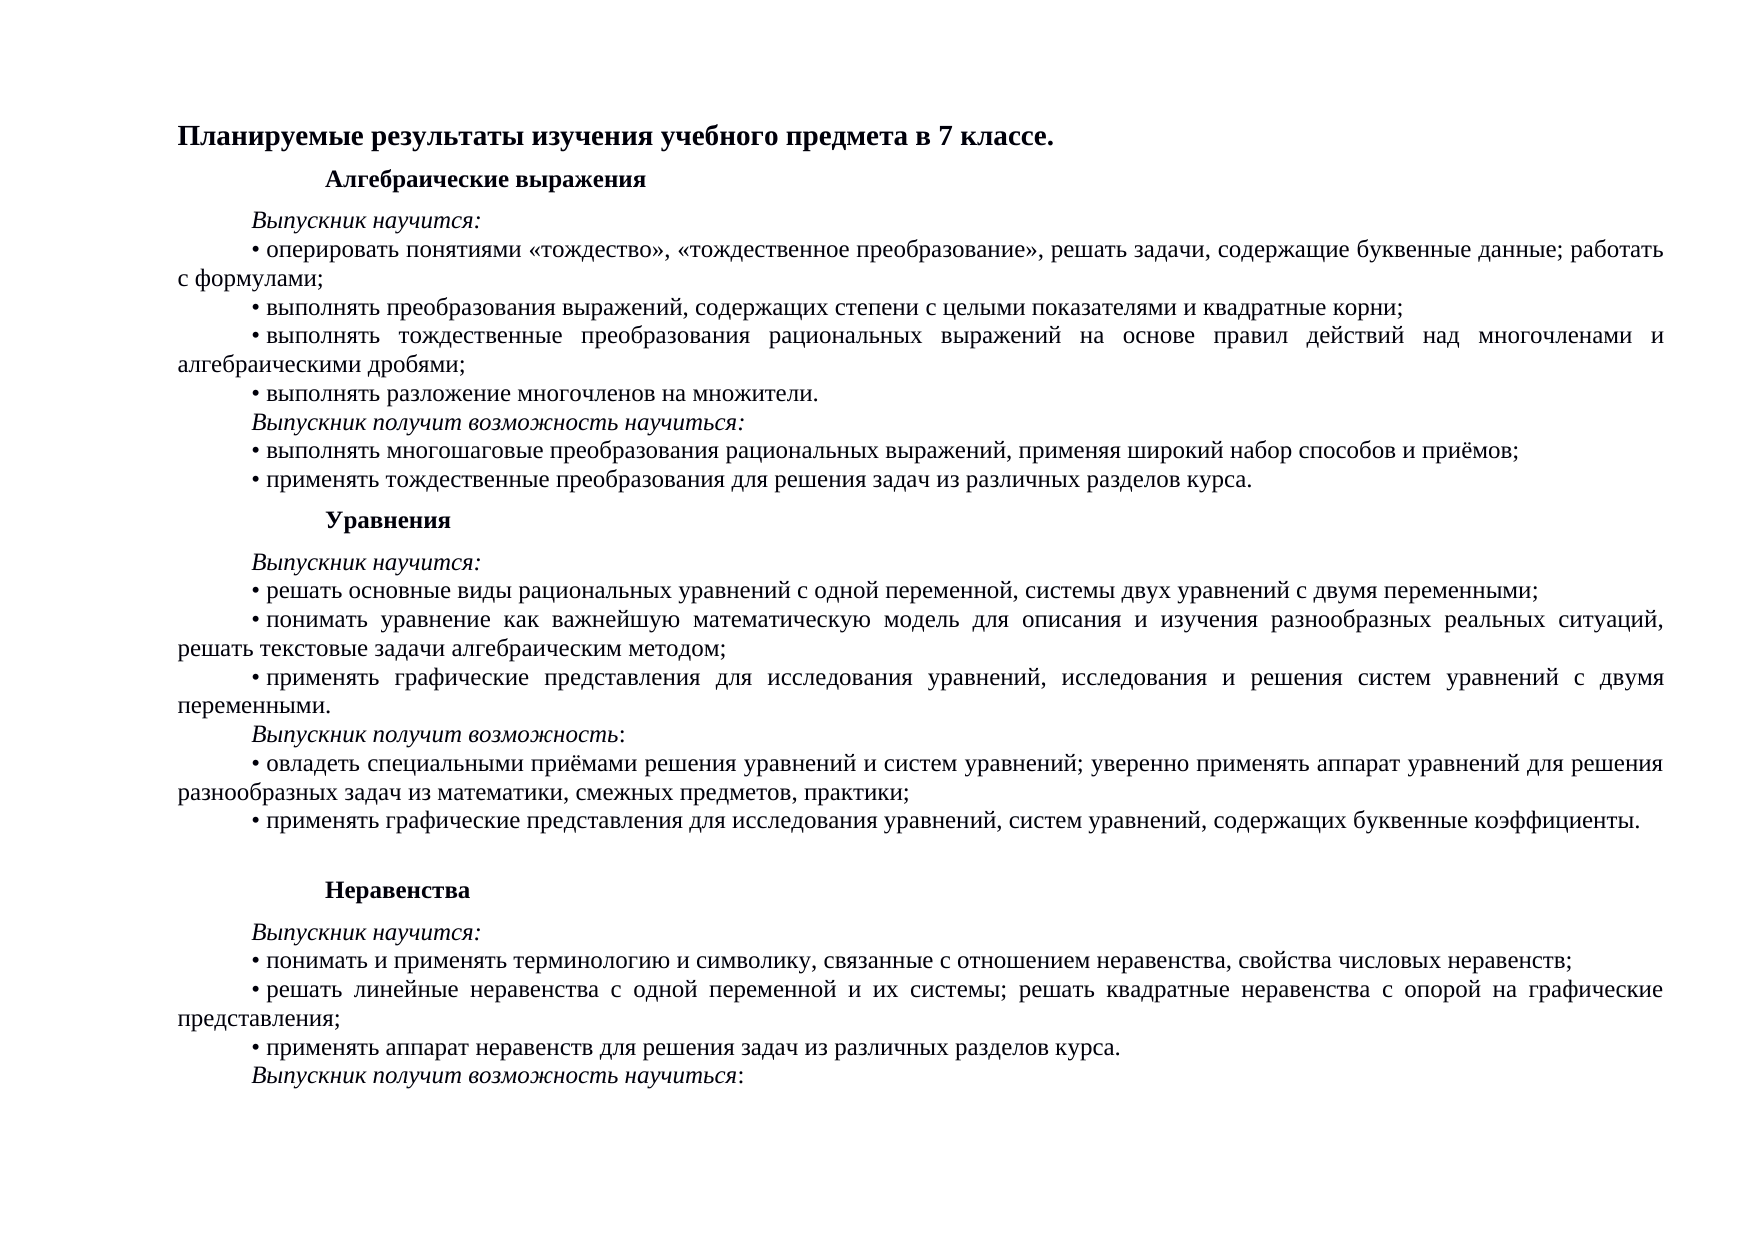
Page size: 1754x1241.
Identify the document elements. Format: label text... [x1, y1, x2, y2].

text • решать основные виды рациональных уравнений с одной переменной, системы двух уравнений с двумя переменными; [177, 575, 1665, 604]
text • выполнять многошаговые преобразования рациональных выражений, применяя широкий набор способов и приёмов; [177, 435, 1665, 464]
text Выпускник получит возможность научиться: [177, 407, 1665, 435]
text • применять аппарат неравенств для решения задач из различных разделов курса. [177, 1032, 1665, 1060]
text • выполнять разложение многочленов на множители. [177, 378, 1665, 407]
text • применять графические представления для исследования уравнений, систем уравнений, содержащих буквенные коэффициенты. [177, 805, 1665, 834]
list Выпускник научится: [177, 205, 1665, 234]
text • понимать уравнение как важнейшую математическую модель для описания и изучения разнообразных реальных ситуаций, решать текстовые задачи алгебраическим методом; [177, 604, 1665, 662]
list Неравенства [251, 875, 1665, 904]
text • выполнять преобразования выражений, содержащих степени с целыми показателями и квадратные корни; [177, 292, 1665, 320]
text Алгебраические выражения [251, 164, 1665, 193]
text Выпускник получит возможность: [177, 719, 1665, 748]
text • выполнять тождественные преобразования рациональных выражений на основе правил действий над многочленами и алгебраическими дробями; [177, 320, 1665, 378]
text Выпускник получит возможность научиться: [177, 1060, 1665, 1089]
text Выпускник научится: [177, 547, 1665, 575]
text Выпускник научится: [177, 917, 1665, 945]
text • решать линейные неравенства с одной переменной и их системы; решать квадратные неравенства с опорой на графические представления; [177, 974, 1665, 1032]
text • овладеть специальными приёмами решения уравнений и систем уравнений; уверенно применять аппарат уравнений для решения разнообразных задач из математики, смежных предметов, практики; [177, 748, 1665, 805]
text • оперировать понятиями «тождество», «тождественное преобразование», решать задачи, содержащие буквенные данные; работать с формулами; [177, 234, 1665, 292]
text • применять графические представления для исследования уравнений, исследования и решения систем уравнений с двумя переменными. [177, 662, 1665, 719]
text Планируемые результаты изучения учебного предмета в 7 классе. [177, 118, 1665, 152]
text • понимать и применять терминологию и символику, связанные с отношением неравенства, свойства числовых неравенств; [177, 945, 1665, 974]
list Уравнения [251, 505, 1665, 534]
text • применять тождественные преобразования для решения задач из различных разделов курса. [177, 464, 1665, 493]
